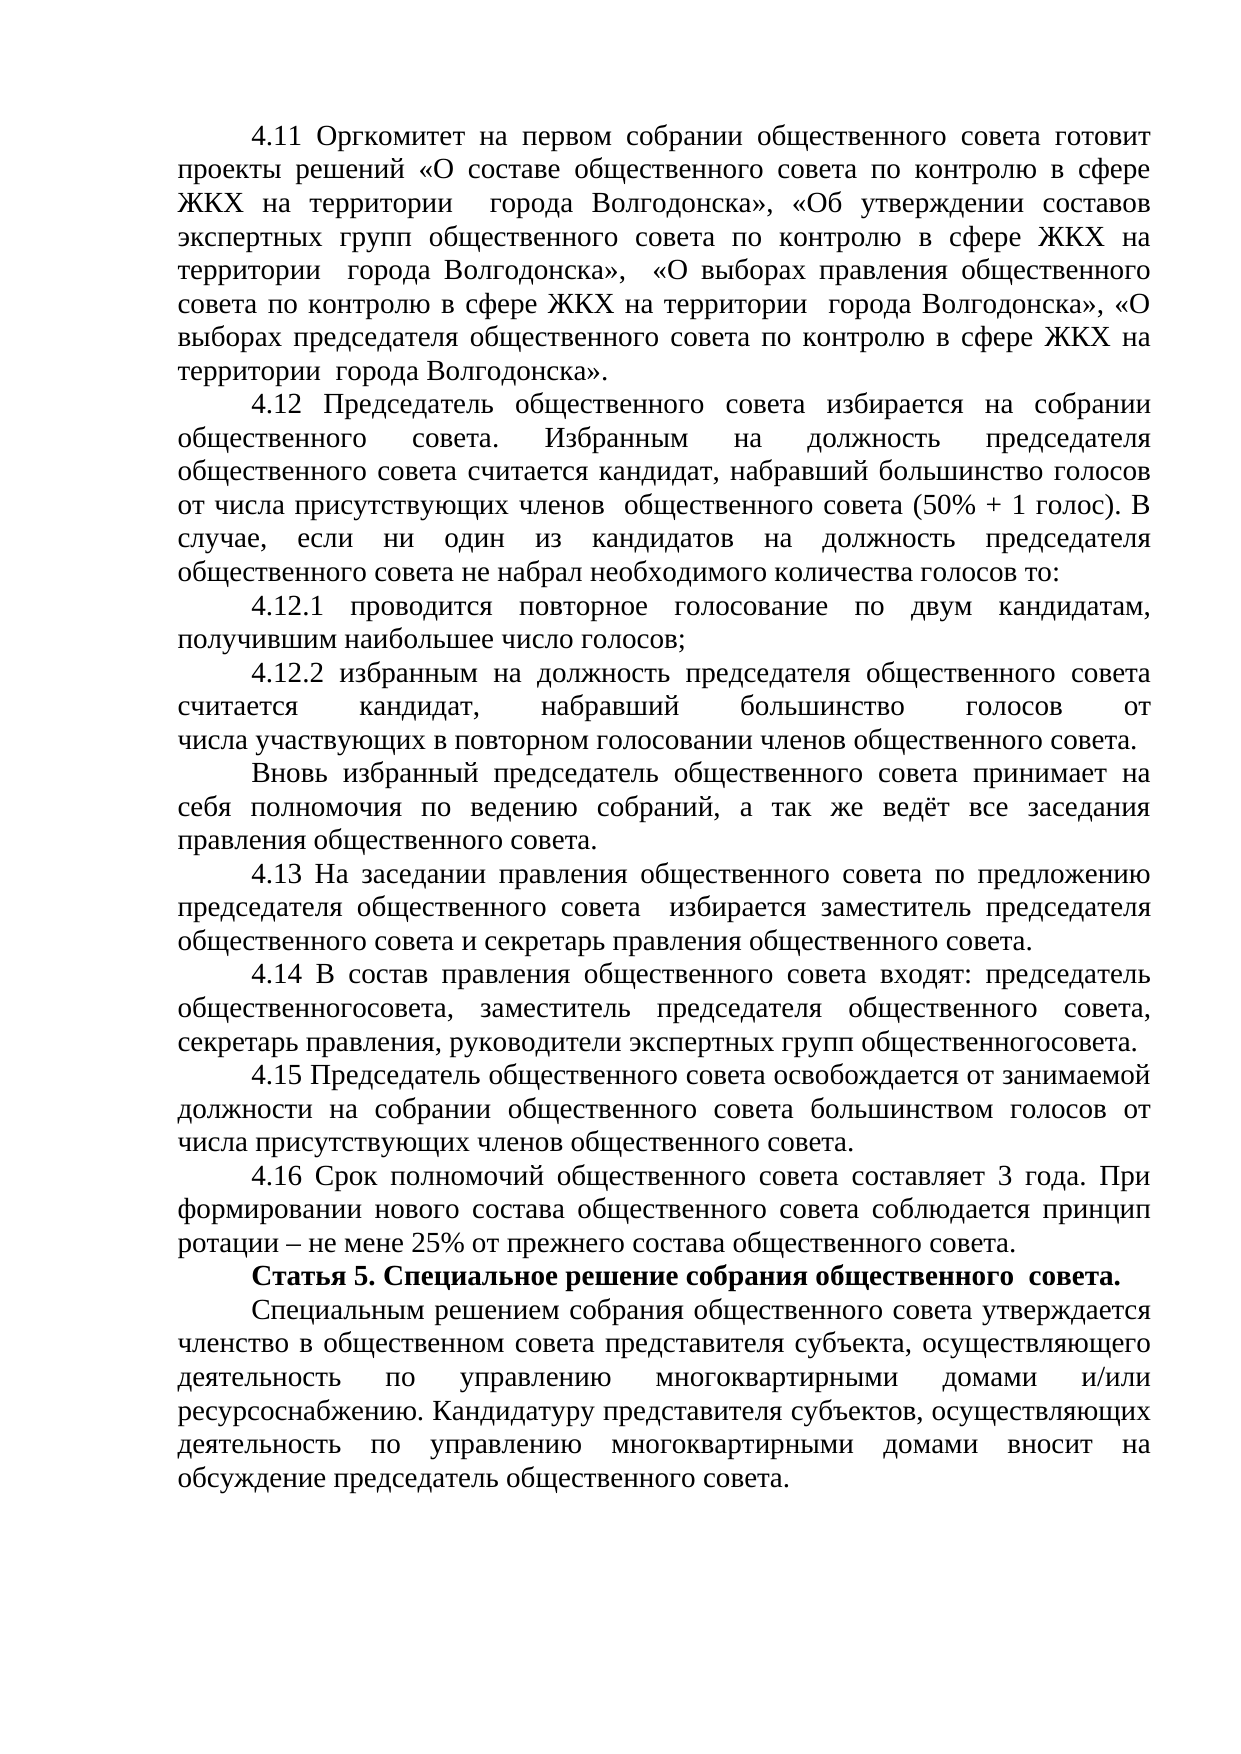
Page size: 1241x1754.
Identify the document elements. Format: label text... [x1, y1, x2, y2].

text 4.12.2 избранным на должность председателя общественного совета считается кандидат, набравший большинство голосов от числа участвующих в повторном голосовании членов общественного совета. [177, 655, 1152, 755]
text Статья 5. Специальное решение собрания общественного совета. [177, 1258, 1152, 1292]
text Специальным решением собрания общественного совета утверждается членство в общественном совета представителя субъекта, осуществляющего деятельность по управлению многоквартирными домами и/или ресурсоснабжению. Кандидатуру представителя субъектов, осуществляющих деятельность по управлению многоквартирными домами вносит на обсуждение председатель общественного совета. [177, 1292, 1152, 1493]
text 4.12.1 проводится повторное голосование по двум кандидатам, получившим наибольшее число голосов; [177, 588, 1152, 655]
text 4.12 Председатель общественного совета избирается на собрании общественного совета. Избранным на должность председателя общественного совета считается кандидат, набравший большинство голосов от числа присутствующих членов общественного совета (50% + 1 голос). В случае, если ни один из кандидатов на должность председателя общественного совета не набрал необходимого количества голосов то: [177, 386, 1152, 588]
text 4.13 На заседании правления общественного совета по предложению председателя общественного совета избирается заместитель председателя общественного совета и секретарь правления общественного совета. [177, 856, 1152, 957]
text 4.15 Председатель общественного совета освобождается от занимаемой должности на собрании общественного совета большинством голосов от числа присутствующих членов общественного совета. [177, 1057, 1152, 1158]
text Вновь избранный председатель общественного совета принимает на себя полномочия по ведению собраний, а так же ведёт все заседания правления общественного совета. [177, 755, 1152, 856]
text 4.16 Срок полномочий общественного совета составляет 3 года. При формировании нового состава общественного совета соблюдается принцип ротации – не мене 25% от прежнего состава общественного совета. [177, 1158, 1152, 1258]
text 4.11 Оргкомитет на первом собрании общественного совета готовит проекты решений «О составе общественного совета по контролю в сфере ЖКХ на территории города Волгодонска», «Об утверждении составов экспертных групп общественного совета по контролю в сфере ЖКХ на территории города Волгодонска», «О выборах правления общественного совета по контролю в сфере ЖКХ на территории города Волгодонска», «О выборах председателя общественного совета по контролю в сфере ЖКХ на территории города Волгодонска». [177, 118, 1152, 386]
text 4.14 В состав правления общественного совета входят: председатель общественногосовета, заместитель председателя общественного совета, секретарь правления, руководители экспертных групп общественногосовета. [177, 957, 1152, 1057]
